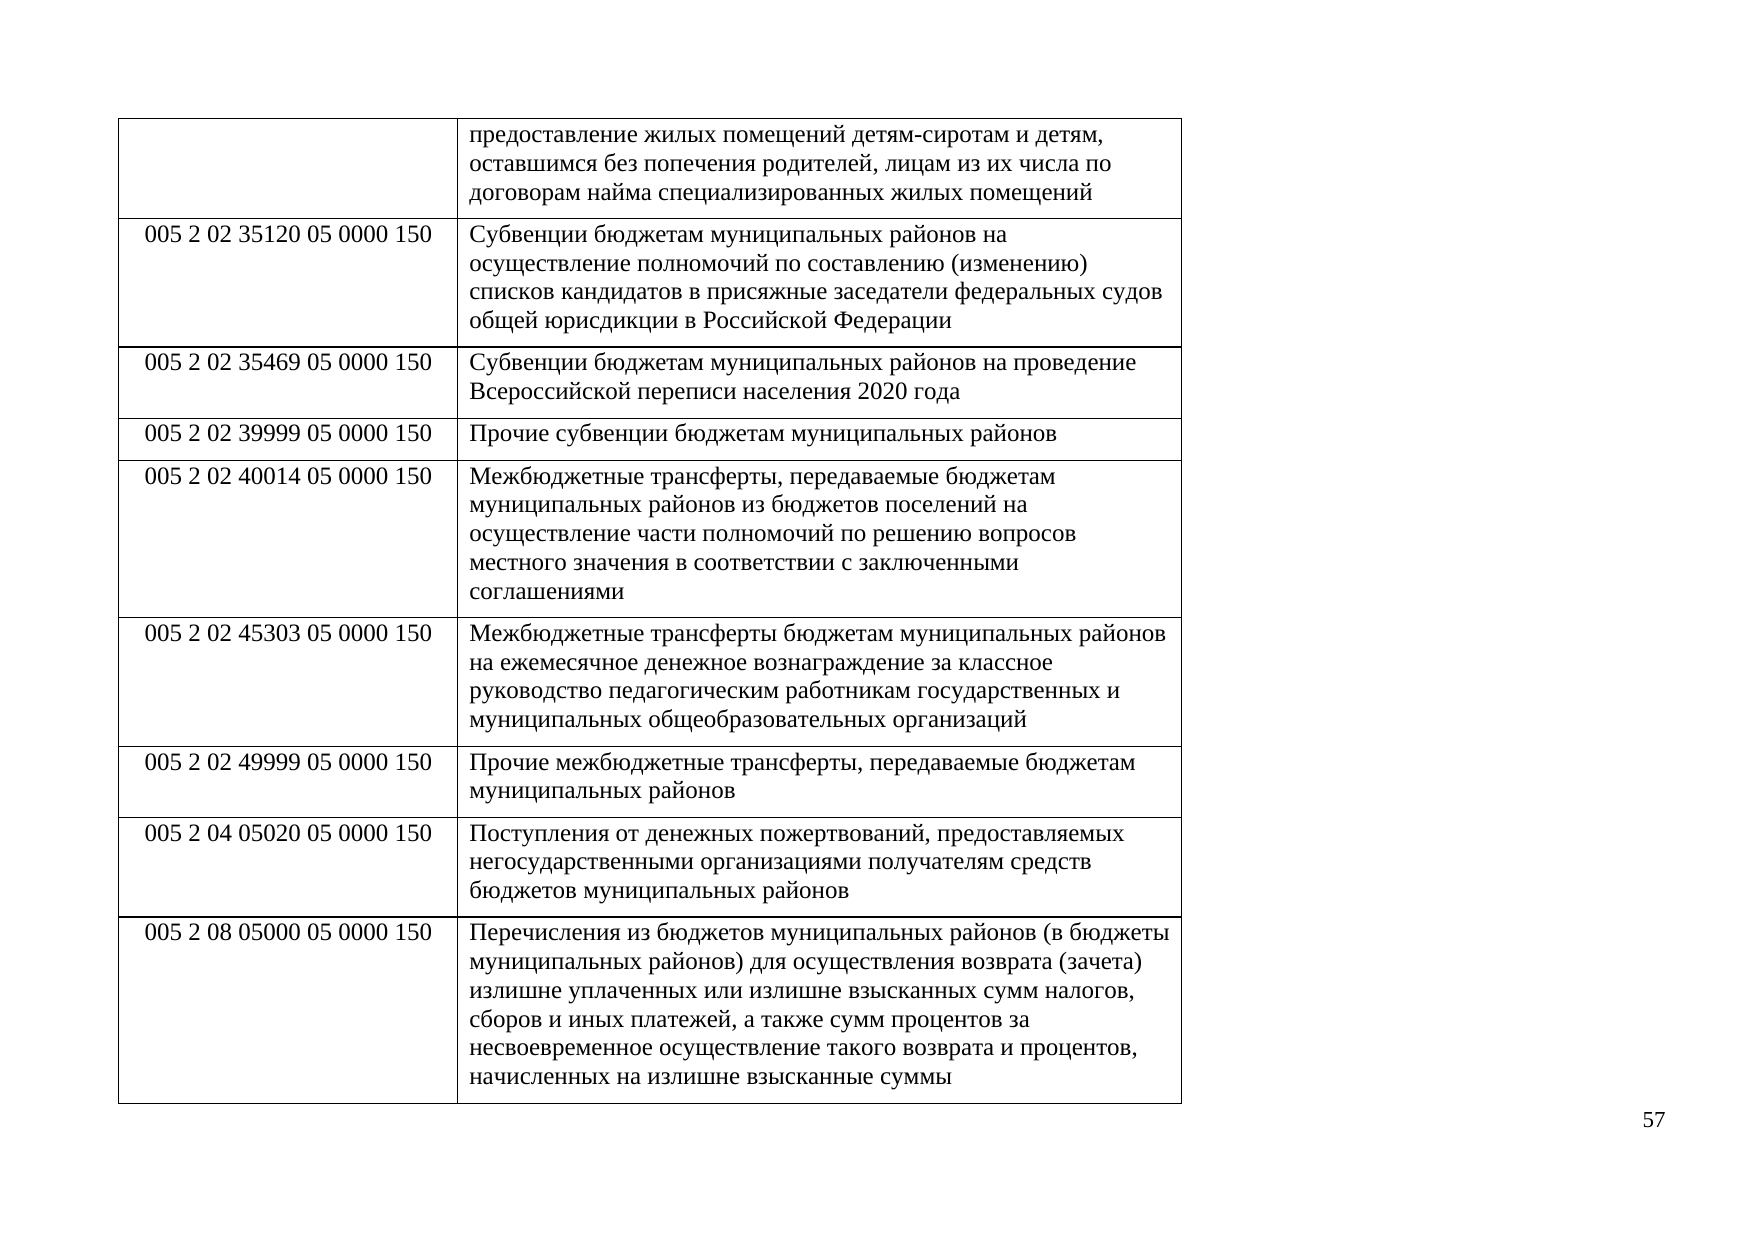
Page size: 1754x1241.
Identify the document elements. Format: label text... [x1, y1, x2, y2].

table_cell 005 2 02 45303 05 0000 150 [119, 618, 457, 746]
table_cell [458, 119, 1181, 218]
table_cell Прочие субвенции бюджетам муниципальных районов [458, 419, 1181, 460]
table_cell Межбюджетные трансферты бюджетам муниципальных районов на ежемесячное денежное вознаграждение за классное руководство педагогическим работникам государственных и муниципальных общеобразовательных организаций [458, 618, 1181, 746]
table_cell 005 2 04 05020 05 0000 150 [119, 818, 457, 916]
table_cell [119, 119, 457, 218]
table_cell Поступления от денежных пожертвований, предоставляемых негосударственными организациями получателям средств бюджетов муниципальных районов [458, 818, 1181, 916]
table_cell Межбюджетные трансферты, передаваемые бюджетам муниципальных районов из бюджетов поселений на осуществление части полномочий по решению вопросов местного значения в соответствии с заключенными соглашениями [458, 461, 1181, 617]
table_cell 005 2 02 35469 05 0000 150 [119, 348, 457, 417]
table_cell 005 2 02 49999 05 0000 150 [119, 747, 457, 817]
table_cell Перечисления из бюджетов муниципальных районов (в бюджеты муниципальных районов) для осуществления возврата (зачета) излишне уплаченных или излишне взысканных сумм налогов, сборов и иных платежей, а также сумм процентов за несвоевременное осуществление такого возврата и процентов, начисленных на излишне взысканные суммы [458, 918, 1181, 1102]
table_cell 005 2 02 40014 05 0000 150 [119, 461, 457, 617]
table_cell 005 2 02 39999 05 0000 150 [119, 419, 457, 460]
table_cell Прочие межбюджетные трансферты, передаваемые бюджетам муниципальных районов [458, 747, 1181, 817]
table_cell Субвенции бюджетам муниципальных районов на проведение Всероссийской переписи населения 2020 года [458, 348, 1181, 417]
table_cell Субвенции бюджетам муниципальных районов на осуществление полномочий по составлению (изменению) списков кандидатов в присяжные заседатели федеральных судов общей юрисдикции в Российской Федерации [458, 219, 1181, 346]
table_cell 005 2 02 35120 05 0000 150 [119, 219, 457, 346]
table_cell 005 2 08 05000 05 0000 150 [119, 918, 457, 1102]
